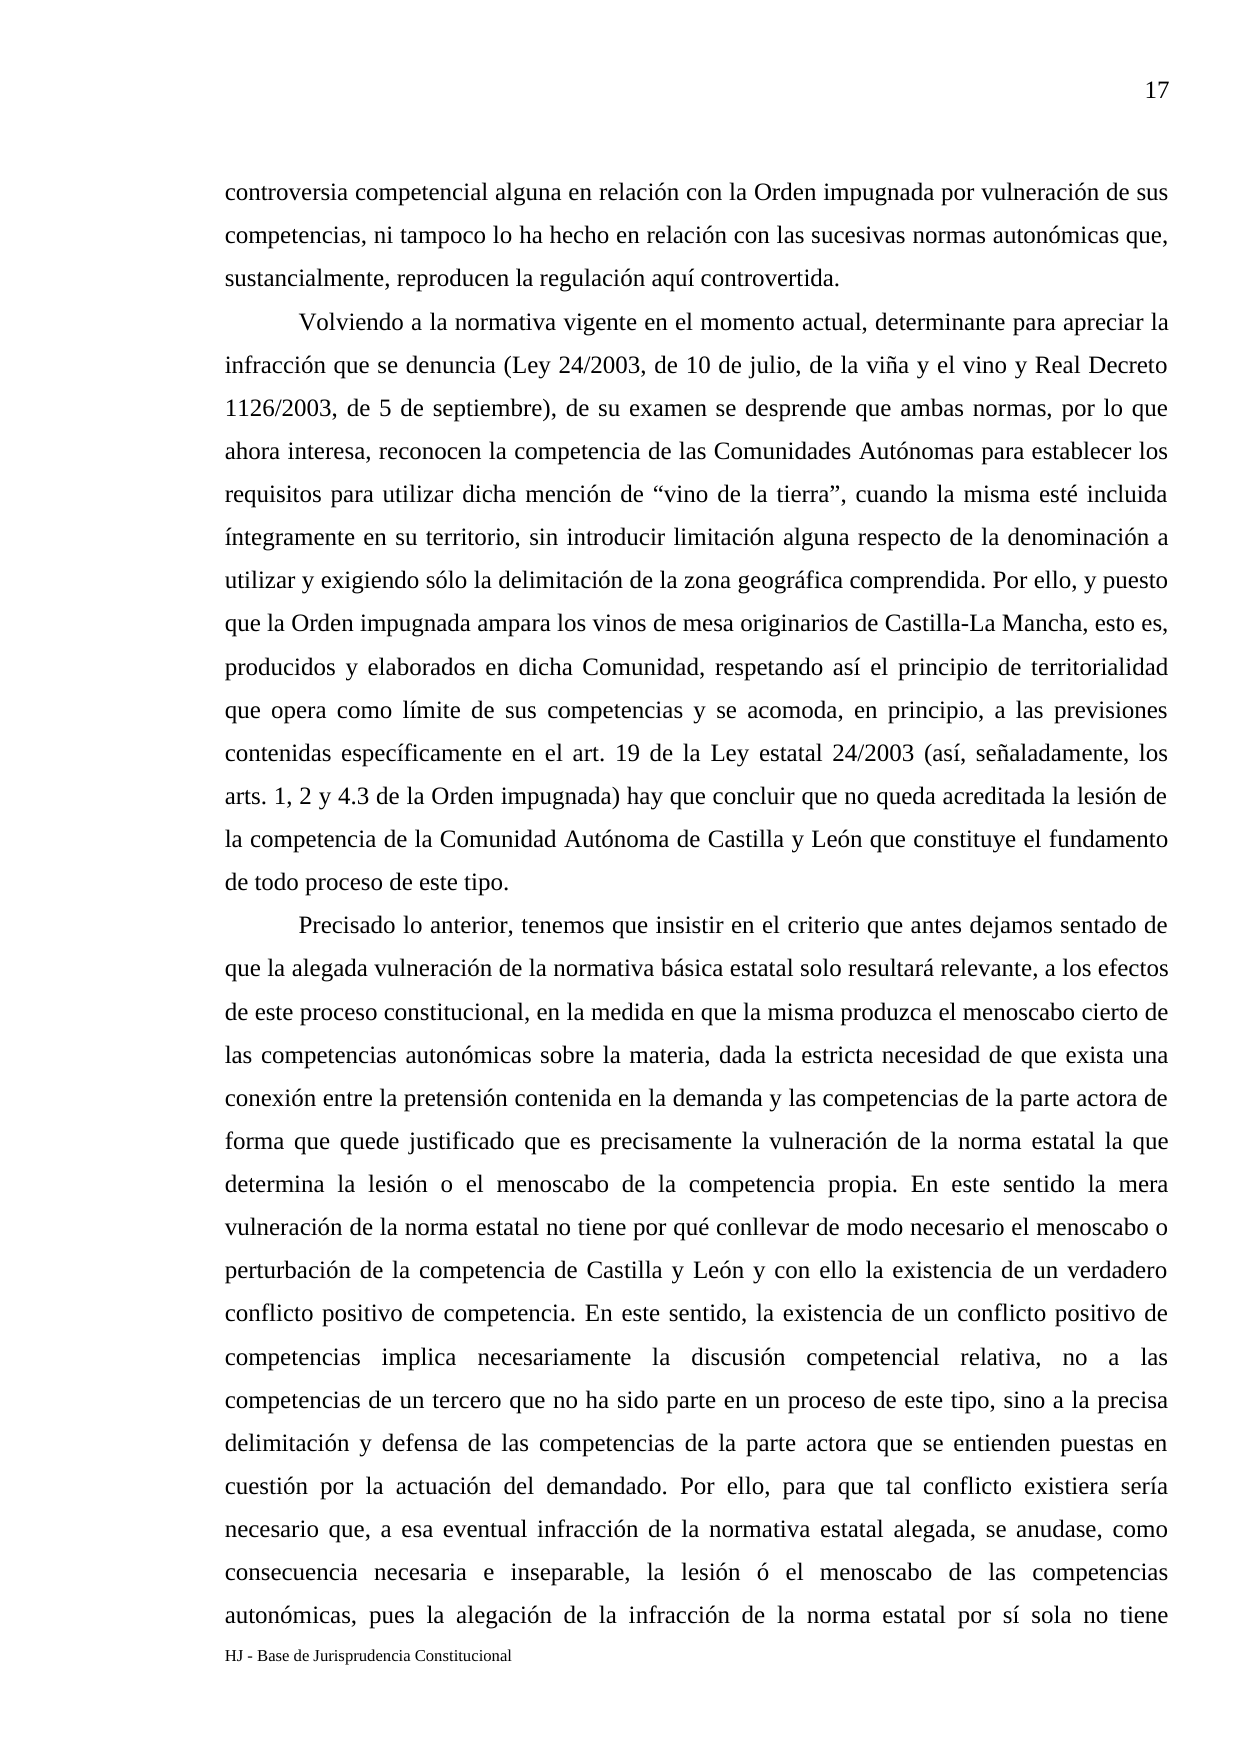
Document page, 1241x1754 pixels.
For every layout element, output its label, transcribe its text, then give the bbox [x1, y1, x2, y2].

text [224, 910, 1169, 1629]
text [224, 177, 1169, 292]
text Volviendo a la normativa vigente en el momento actual, determinante para apreciar la infracción que se denuncia (Ley 24/2003, de 10 de julio, de la viña y el vino y Real Decreto 1126/2003, de 5 de septiembre), de su examen se desprende que ambas normas, por lo que ahora interesa, reconocen la competencia de las Comunidades Autónomas para establecer los requisitos para utilizar dicha mención de “vino de la tierra”, cuando la misma esté incluida íntegramente en su territorio, sin introducir limitación alguna respecto de la denominación a utilizar y exigiendo sólo la delimitación de la zona geográfica comprendida. Por ello, y puesto que la Orden impugnada ampara los vinos de mesa originarios de Castilla-La Mancha, esto es, producidos y elaborados en dicha Comunidad, respetando así el principio de territorialidad que opera como límite de sus competencias y se acomoda, en principio, a las previsiones contenidas específicamente en el art. 19 de la Ley estatal 24/2003 (así, señaladamente, los arts. 1, 2 y 4.3 de la Orden impugnada) hay que concluir que no queda acreditada la lesión de la competencia de la Comunidad Autónoma de Castilla y León que constituye el fundamento de todo proceso de este tipo. [224, 307, 1169, 896]
